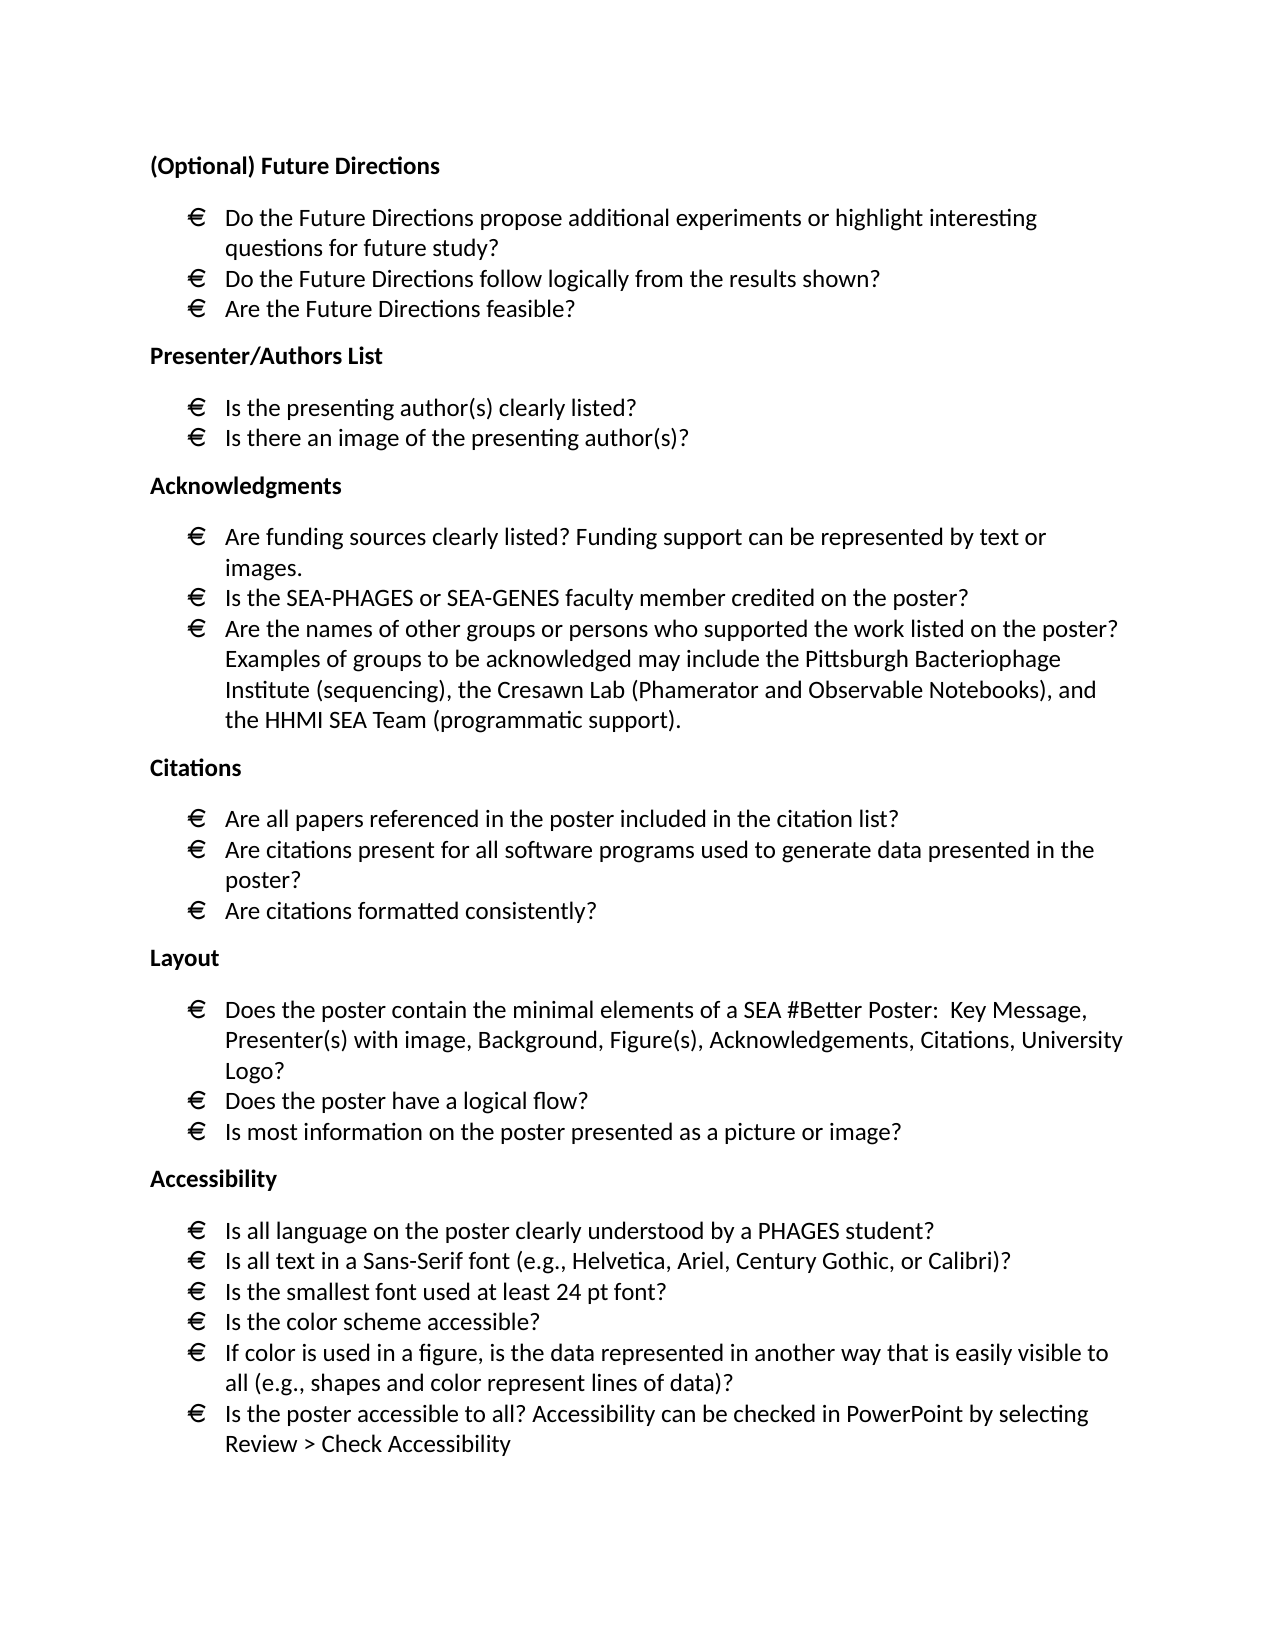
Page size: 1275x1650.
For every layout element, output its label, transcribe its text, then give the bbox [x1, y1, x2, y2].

text Presenter/Authors List [150, 340, 1125, 371]
list Are all papers referenced in the poster included in the citation list? [187, 803, 1125, 834]
list Do the Future Directions follow logically from the results shown? [187, 263, 1125, 293]
text Acknowledgments [150, 470, 1125, 500]
text (Optional) Future Directions [150, 150, 1125, 181]
list Are funding sources clearly listed? Funding support can be represented by text or images. [187, 521, 1125, 582]
list Does the poster contain the minimal elements of a SEA #Better Poster: Key Message, Presenter(s) with image, Background, Figure(s), Acknowledgements, Citations, University Logo? [187, 994, 1125, 1085]
list Are the Future Directions feasible? [187, 293, 1125, 324]
list Are citations present for all software programs used to generate data presented in the poster? [187, 834, 1125, 895]
list Do the Future Directions propose additional experiments or highlight interesting questions for future study? [187, 202, 1125, 263]
list Is the presenting author(s) clearly listed? [187, 392, 1125, 423]
text Accessibility [150, 1163, 1125, 1194]
list Is all language on the poster clearly understood by a PHAGES student? [187, 1215, 1125, 1245]
list Is the smallest font used at least 24 pt font? [187, 1276, 1125, 1306]
list Is the SEA-PHAGES or SEA-GENES faculty member credited on the poster? [187, 582, 1125, 613]
text Layout [150, 942, 1125, 973]
list Are citations formatted consistently? [187, 895, 1125, 926]
text Citations [150, 752, 1125, 782]
list Are the names of other groups or persons who supported the work listed on the poster? Examples of groups to be acknowledged may include the Pittsburgh Bacteriophage Institute (sequencing), the Cresawn Lab (Phamerator and Observable Notebooks), and the HHMI SEA Team (programmatic support). [187, 613, 1125, 735]
list Is the color scheme accessible? [187, 1306, 1125, 1337]
list If color is used in a figure, is the data represented in another way that is easily visible to all (e.g., shapes and color represent lines of data)? [187, 1337, 1125, 1398]
list Is the poster accessible to all? Accessibility can be checked in PowerPoint by selecting Review > Check Accessibility [187, 1398, 1125, 1459]
list Is all text in a Sans-Serif font (e.g., Helvetica, Ariel, Century Gothic, or Calibri)? [187, 1245, 1125, 1276]
list Is most information on the poster presented as a picture or image? [187, 1116, 1125, 1146]
list Does the poster have a logical flow? [187, 1085, 1125, 1116]
list Is there an image of the presenting author(s)? [187, 423, 1125, 453]
